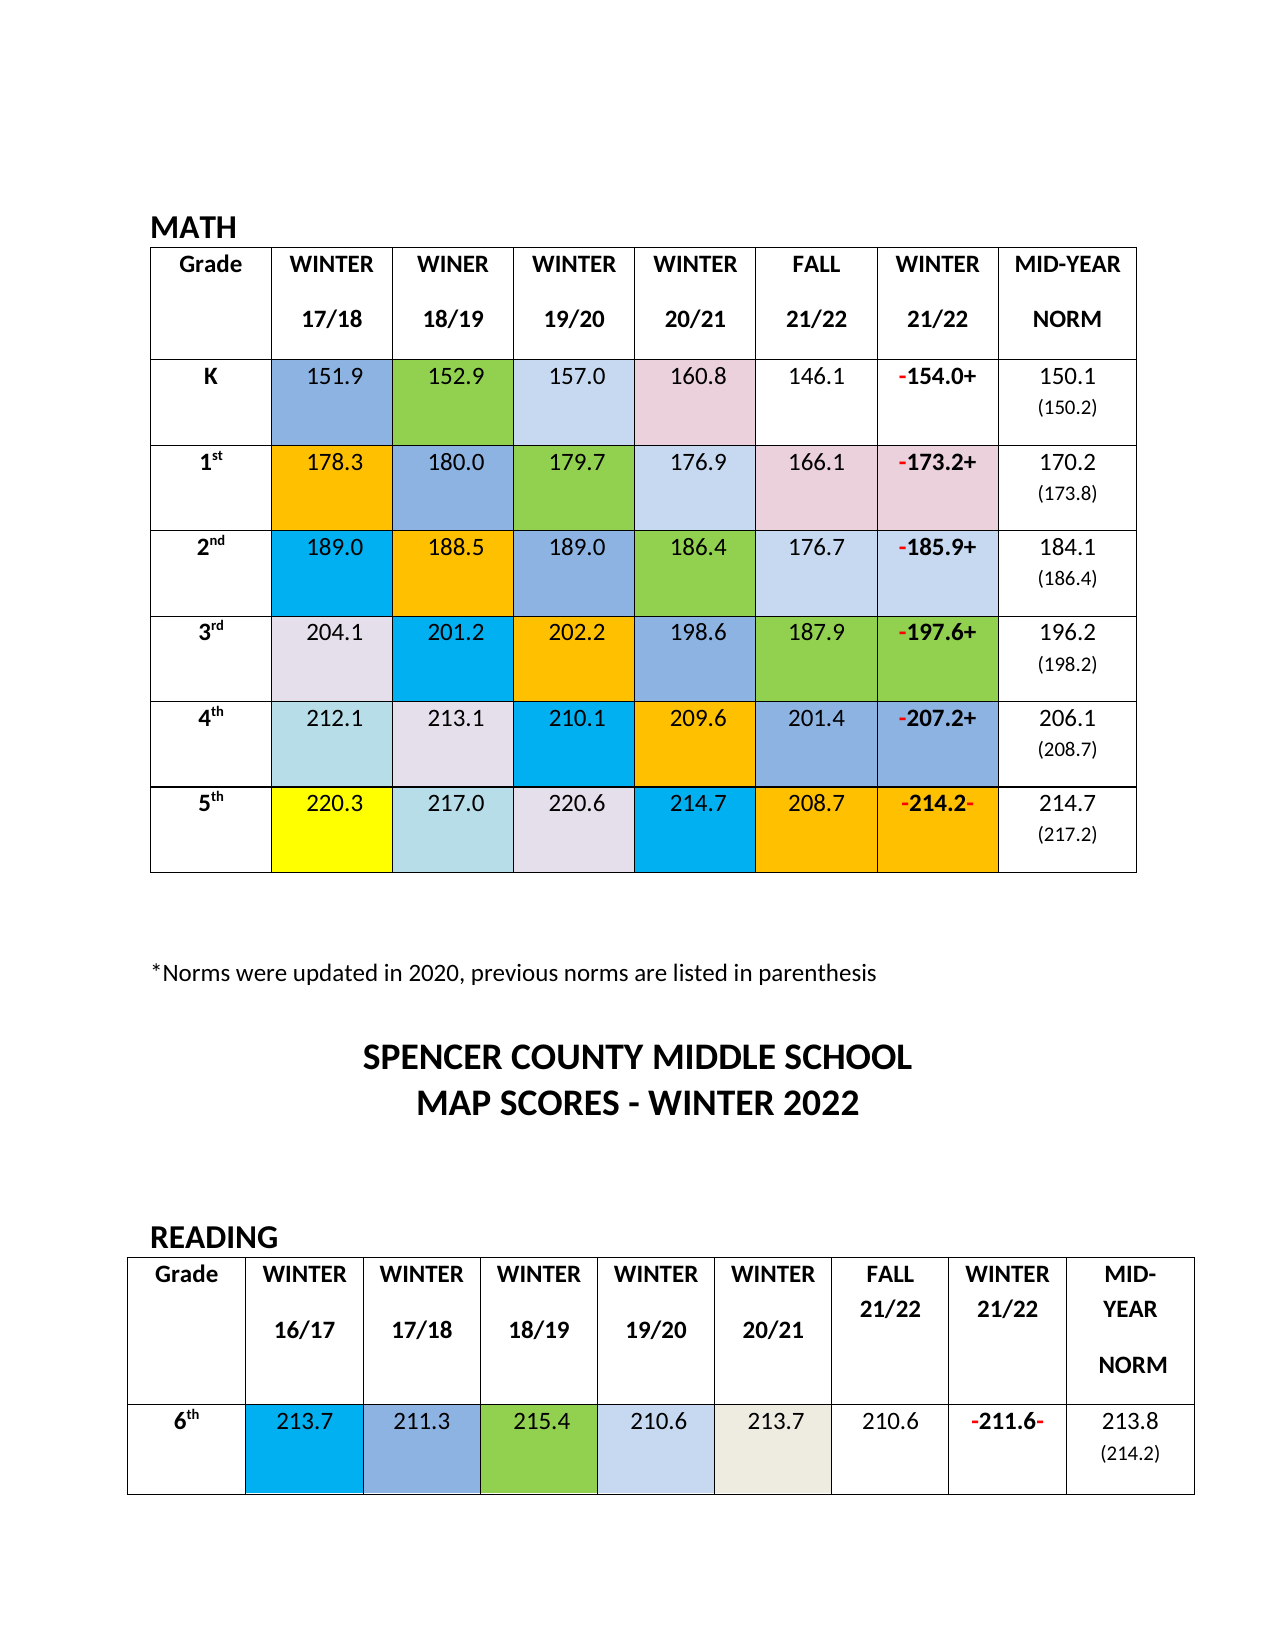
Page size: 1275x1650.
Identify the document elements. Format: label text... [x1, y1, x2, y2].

table_cell 196.2 (198.2) [999, 617, 1136, 701]
table_cell 151.9 [272, 360, 392, 445]
table_cell -173.2+ [878, 446, 998, 530]
table_cell -197.6+ [878, 617, 998, 701]
table_header WINTER 21/22 [878, 248, 998, 359]
table_header WINTER 19/20 [514, 248, 634, 359]
table_cell 198.6 [635, 617, 755, 701]
table_cell 4th [151, 702, 271, 786]
table_cell 152.9 [393, 360, 513, 445]
table_cell 184.1 (186.4) [999, 531, 1136, 616]
table_cell 210.1 [514, 702, 634, 786]
table_cell 189.0 [272, 531, 392, 616]
table_cell 176.7 [756, 531, 877, 616]
table_cell 6th [128, 1405, 245, 1493]
table_cell 204.1 [272, 617, 392, 701]
table_cell 146.1 [756, 360, 877, 445]
table_cell 176.9 [635, 446, 755, 530]
table_header Grade [128, 1258, 245, 1404]
table_cell K [151, 360, 271, 445]
table_cell 213.7 [715, 1405, 831, 1493]
table_header MID-YEAR NORM [1067, 1258, 1194, 1404]
text MATH [150, 206, 1125, 247]
table_cell 179.7 [514, 446, 634, 530]
table_cell 202.2 [514, 617, 634, 701]
table_cell 5th [151, 788, 271, 872]
table_header WINTER 19/20 [598, 1258, 714, 1404]
table_cell -207.2+ [878, 702, 998, 786]
table_header WINTER 20/21 [715, 1258, 831, 1404]
table_cell 209.6 [635, 702, 755, 786]
table_cell 213.1 [393, 702, 513, 786]
table_cell 214.7 [635, 788, 755, 872]
table_cell 1st [151, 446, 271, 530]
table_header Grade [151, 248, 271, 359]
table_header WINTER 17/18 [272, 248, 392, 359]
table_header WINTER 16/17 [246, 1258, 363, 1404]
table_cell 206.1 (208.7) [999, 702, 1136, 786]
table_header MID-YEAR NORM [999, 248, 1136, 359]
table_cell 166.1 [756, 446, 877, 530]
table_header WINTER 20/21 [635, 248, 755, 359]
table_header FALL 21/22 [832, 1258, 948, 1404]
table_cell 3rd [151, 617, 271, 701]
table_cell -214.2- [878, 788, 998, 872]
table_cell 186.4 [635, 531, 755, 616]
table_cell 214.7 (217.2) [999, 788, 1136, 872]
table_cell 178.3 [272, 446, 392, 530]
table_cell 170.2 (173.8) [999, 446, 1136, 530]
table_cell 201.4 [756, 702, 877, 786]
table_cell 220.3 [272, 788, 392, 872]
table_cell 212.1 [272, 702, 392, 786]
table_cell -185.9+ [878, 531, 998, 616]
table_header WINTER 21/22 [949, 1258, 1066, 1404]
table_cell 213.8 (214.2) [1067, 1405, 1194, 1493]
table_cell -154.0+ [878, 360, 998, 445]
table_cell -211.6- [949, 1405, 1066, 1493]
table_cell 160.8 [635, 360, 755, 445]
table_cell 2nd [151, 531, 271, 616]
text READING [150, 1217, 1125, 1257]
table_cell 208.7 [756, 788, 877, 872]
table_cell 217.0 [393, 788, 513, 872]
table_cell 180.0 [393, 446, 513, 530]
table_cell 220.6 [514, 788, 634, 872]
table_cell 211.3 [364, 1405, 480, 1493]
table_cell 187.9 [756, 617, 877, 701]
text MAP SCORES - WINTER 2022 [150, 1079, 1125, 1125]
table_cell 188.5 [393, 531, 513, 616]
text *Norms were updated in 2020, previous norms are listed in parenthesis [150, 957, 1125, 987]
table_header FALL 21/22 [756, 248, 877, 359]
table_cell 201.2 [393, 617, 513, 701]
table_cell 150.1 (150.2) [999, 360, 1136, 445]
table_cell 210.6 [832, 1405, 948, 1493]
table_header WINTER 17/18 [364, 1258, 480, 1404]
table_cell 213.7 [246, 1405, 363, 1493]
table_cell 157.0 [514, 360, 634, 445]
table_cell 210.6 [598, 1405, 714, 1493]
table_cell 189.0 [514, 531, 634, 616]
table_header WINER 18/19 [393, 248, 513, 359]
table_header WINTER 18/19 [481, 1258, 597, 1404]
table_cell 215.4 [481, 1405, 597, 1493]
text SPENCER COUNTY MIDDLE SCHOOL [150, 1033, 1125, 1079]
